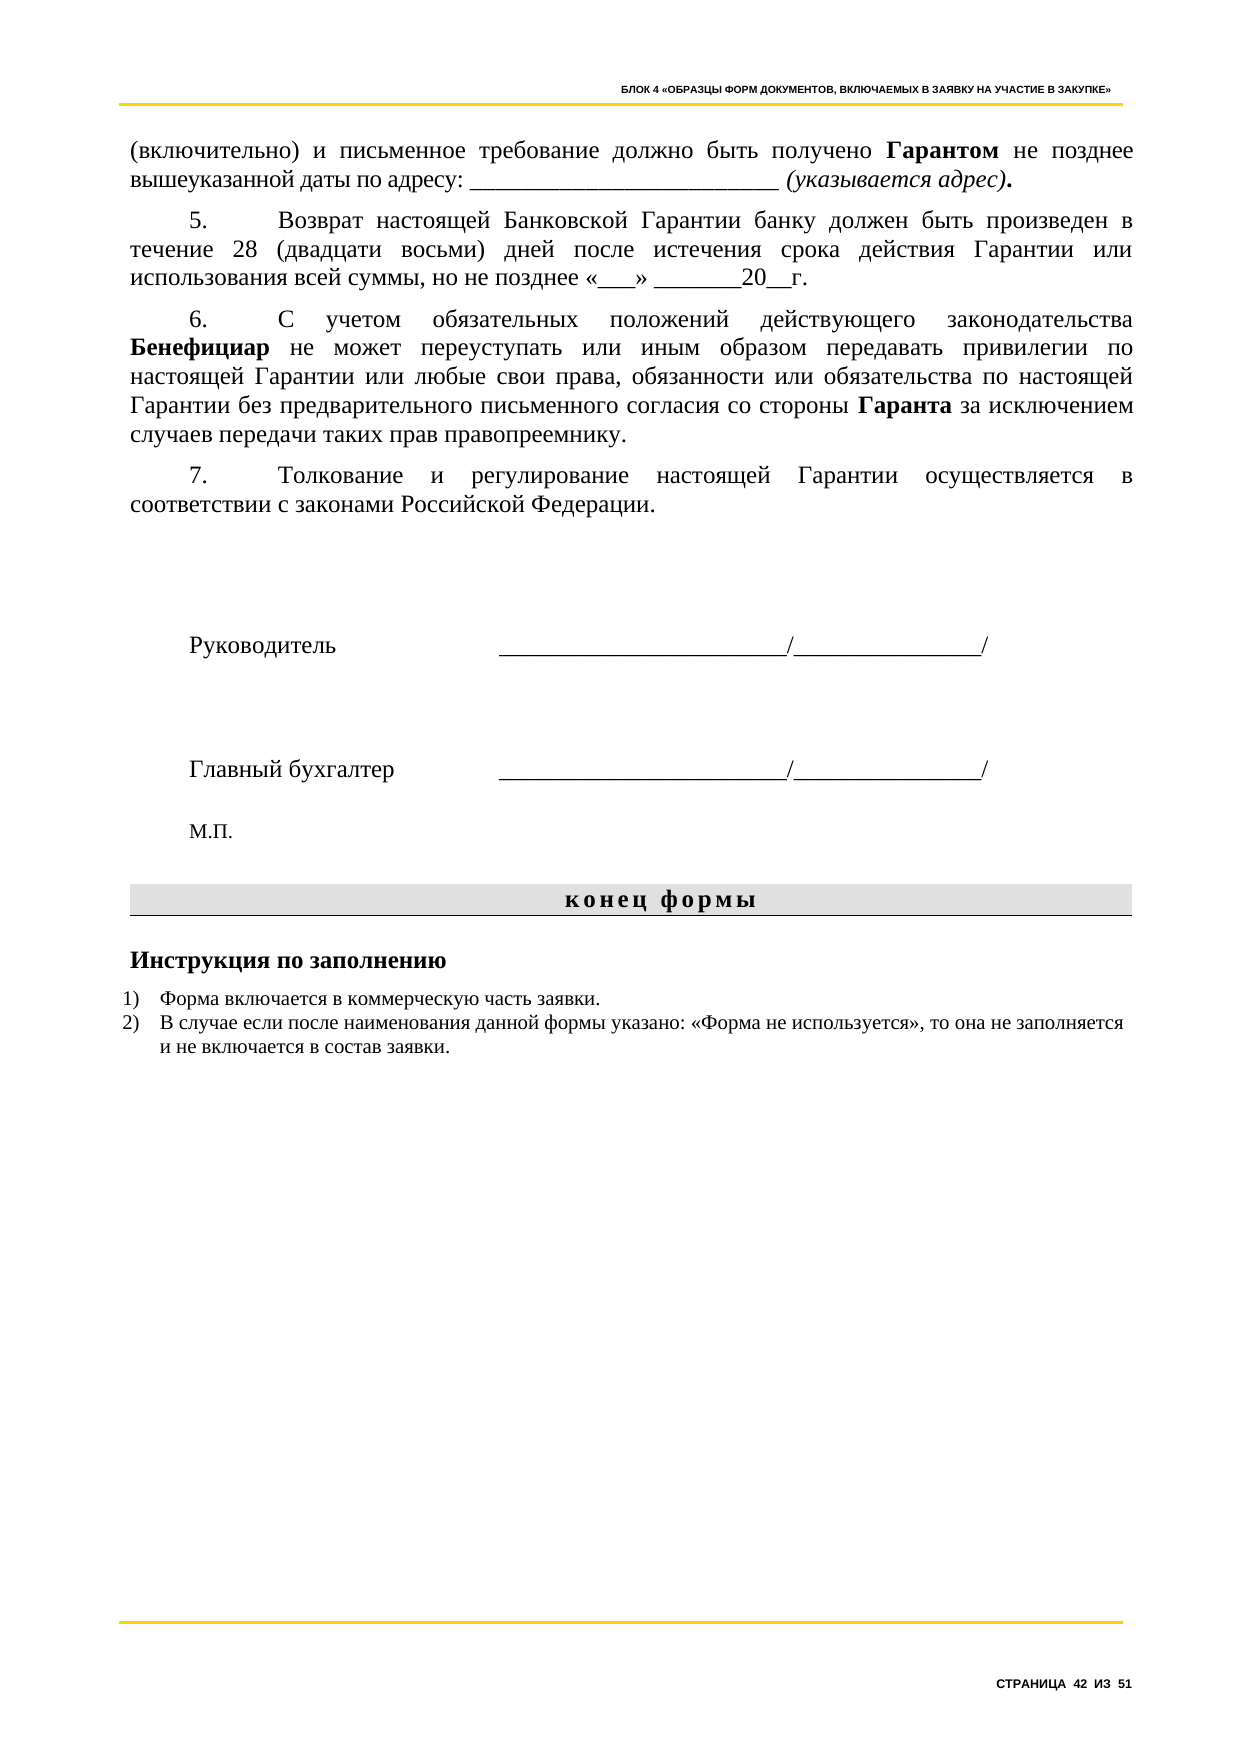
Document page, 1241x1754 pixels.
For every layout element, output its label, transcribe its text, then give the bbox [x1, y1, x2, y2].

list Форма включается в коммерческую часть заявки. [122, 986, 1134, 1010]
text Руководитель _______________________/_______________/ [130, 630, 1134, 659]
list Толкование и регулирование настоящей Гарантии осуществляется в соответствии с законами Российской Федерации. [130, 460, 1134, 517]
list С учетом обязательных положений действующего законодательства Бенефициар не может переуступать или иным образом передавать привилегии по настоящей Гарантии или любые свои права, обязанности или обязательства по настоящей Гарантии без предварительного письменного согласия со стороны Гаранта за исключением случаев передачи таких прав правопреемнику. [130, 304, 1134, 447]
text конец формы [130, 884, 1132, 915]
list В случае если после наименования данной формы указано: «Форма не используется», то она не заполняется и не включается в состав заявки. [122, 1010, 1134, 1058]
text Главный бухгалтер _______________________/_______________/ [130, 754, 1134, 782]
list Возврат настоящей Банковской Гарантии банку должен быть произведен в течение 28 (двадцати восьми) дней после истечения срока действия Гарантии или использования всей суммы, но не позднее «___» _______20__г. [130, 205, 1134, 291]
text М.П. [130, 819, 1134, 843]
text Инструкция по заполнению [130, 945, 1134, 974]
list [130, 135, 1134, 192]
